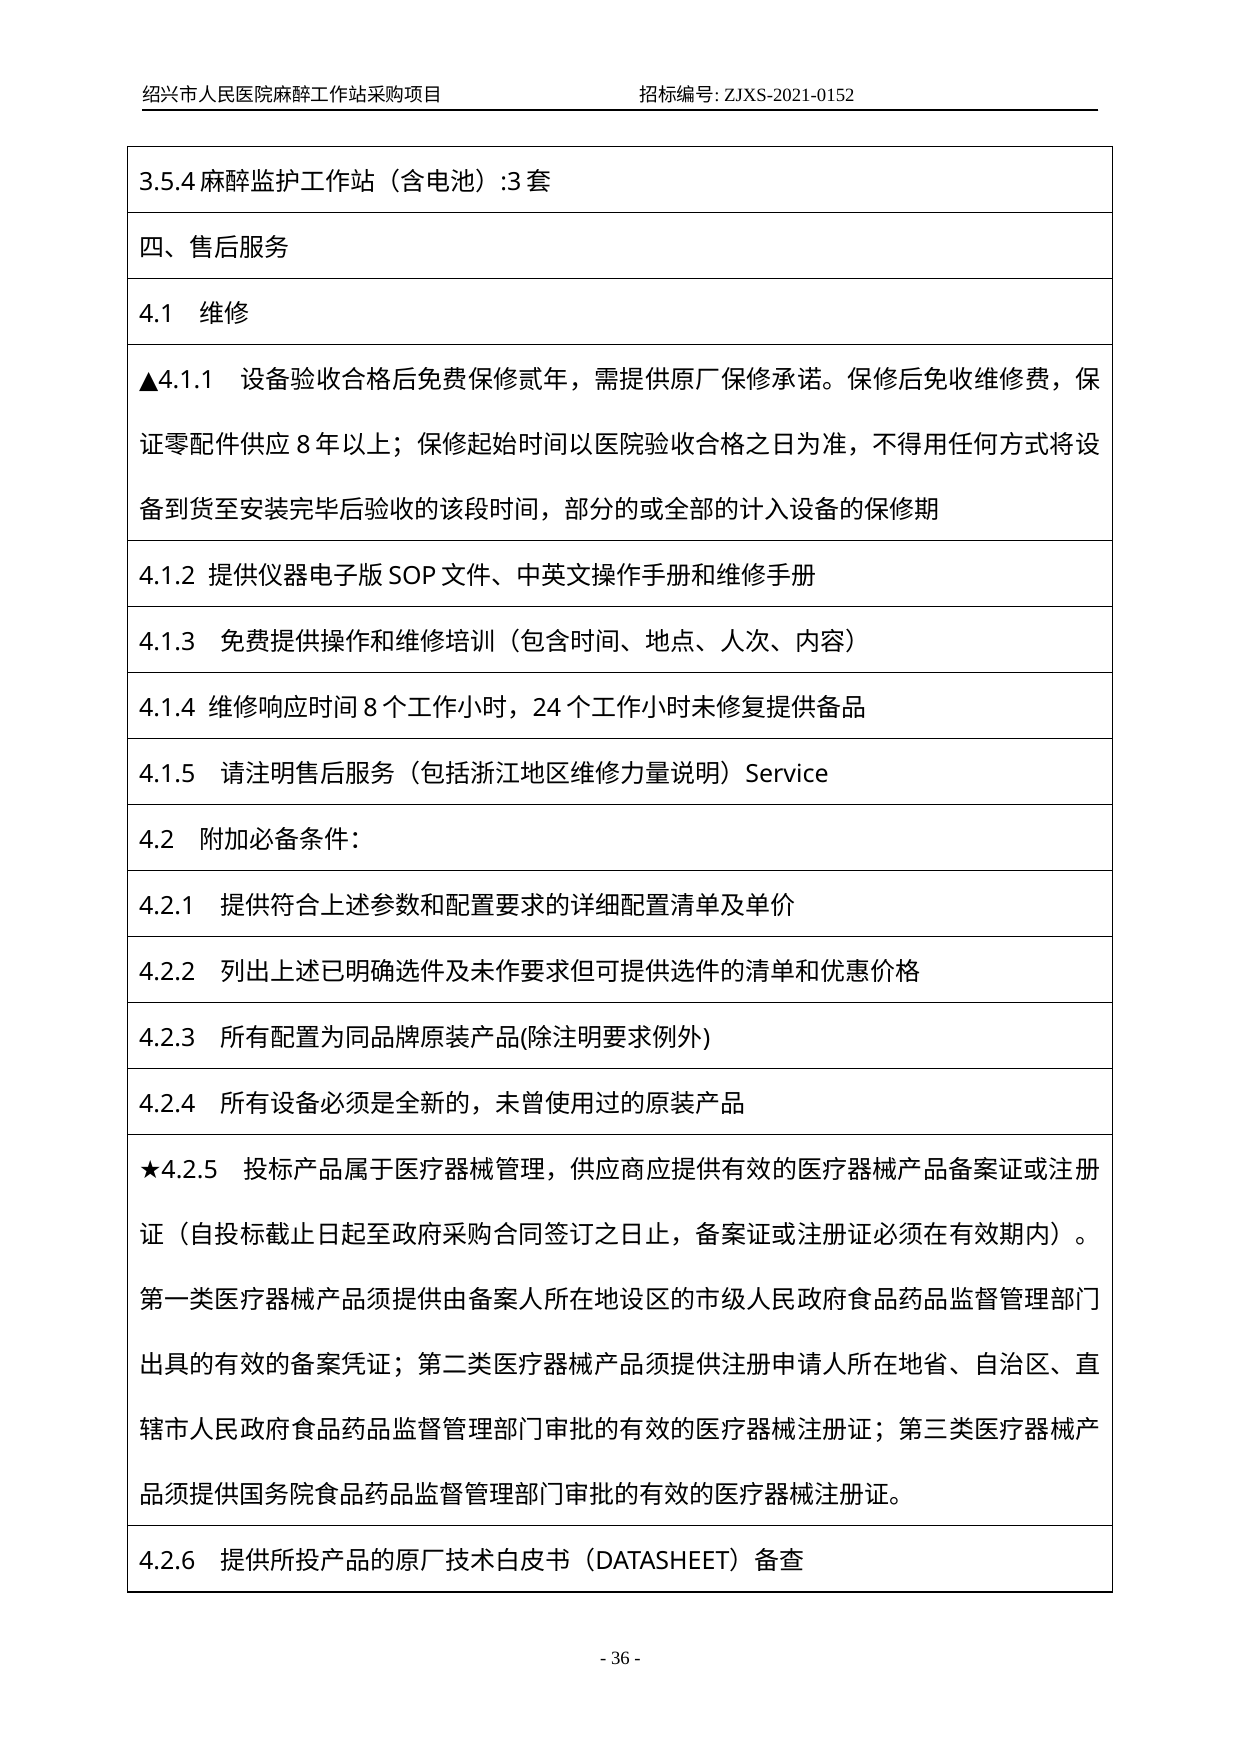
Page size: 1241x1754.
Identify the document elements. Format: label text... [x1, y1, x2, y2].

table_cell 4.1.5 请注明售后服务（包括浙江地区维修力量说明）Service [128, 739, 1112, 804]
table_cell 4.2 附加必备条件： [128, 805, 1112, 870]
table_cell ★4.2.5 投标产品属于医疗器械管理，供应商应提供有效的医疗器械产品备案证或注册证（自投标截止日起至政府采购合同签订之日止，备案证或注册证必须在有效期内）。第一类医疗器械产品须提供由备案人所在地设区的市级人民政府食品药品监督管理部门出具的有效的备案凭证；第二类医疗器械产品须提供注册申请人所在地省、自治区、直辖市人民政府食品药品监督管理部门审批的有效的医疗器械注册证；第三类医疗器械产品须提供国务院食品药品监督管理部门审批的有效的医疗器械注册证。 [128, 1135, 1112, 1525]
table_cell 4.2.1 提供符合上述参数和配置要求的详细配置清单及单价 [128, 871, 1112, 936]
table_cell 4.2.6 提供所投产品的原厂技术白皮书（DATASHEET）备查 [128, 1526, 1112, 1591]
table_cell 4.1 维修 [128, 279, 1112, 344]
table_cell 四、售后服务 [128, 213, 1112, 278]
table_cell 4.2.3 所有配置为同品牌原装产品(除注明要求例外) [128, 1003, 1112, 1068]
table_cell 4.1.4 维修响应时间8个工作小时，24个工作小时未修复提供备品 [128, 673, 1112, 738]
table_cell ▲4.1.1 设备验收合格后免费保修贰年，需提供原厂保修承诺。保修后免收维修费，保证零配件供应8年以上；保修起始时间以医院验收合格之日为准，不得用任何方式将设备到货至安装完毕后验收的该段时间，部分的或全部的计入设备的保修期 [128, 345, 1112, 540]
table_cell 4.2.2 列出上述已明确选件及未作要求但可提供选件的清单和优惠价格 [128, 937, 1112, 1002]
table_cell 4.1.2 提供仪器电子版SOP文件、中英文操作手册和维修手册 [128, 541, 1112, 606]
table_cell 4.1.3 免费提供操作和维修培训（包含时间、地点、人次、内容） [128, 607, 1112, 672]
table_cell 3.5.4麻醉监护工作站（含电池）:3套 [128, 147, 1112, 212]
table_cell 4.2.4 所有设备必须是全新的，未曾使用过的原装产品 [128, 1069, 1112, 1134]
